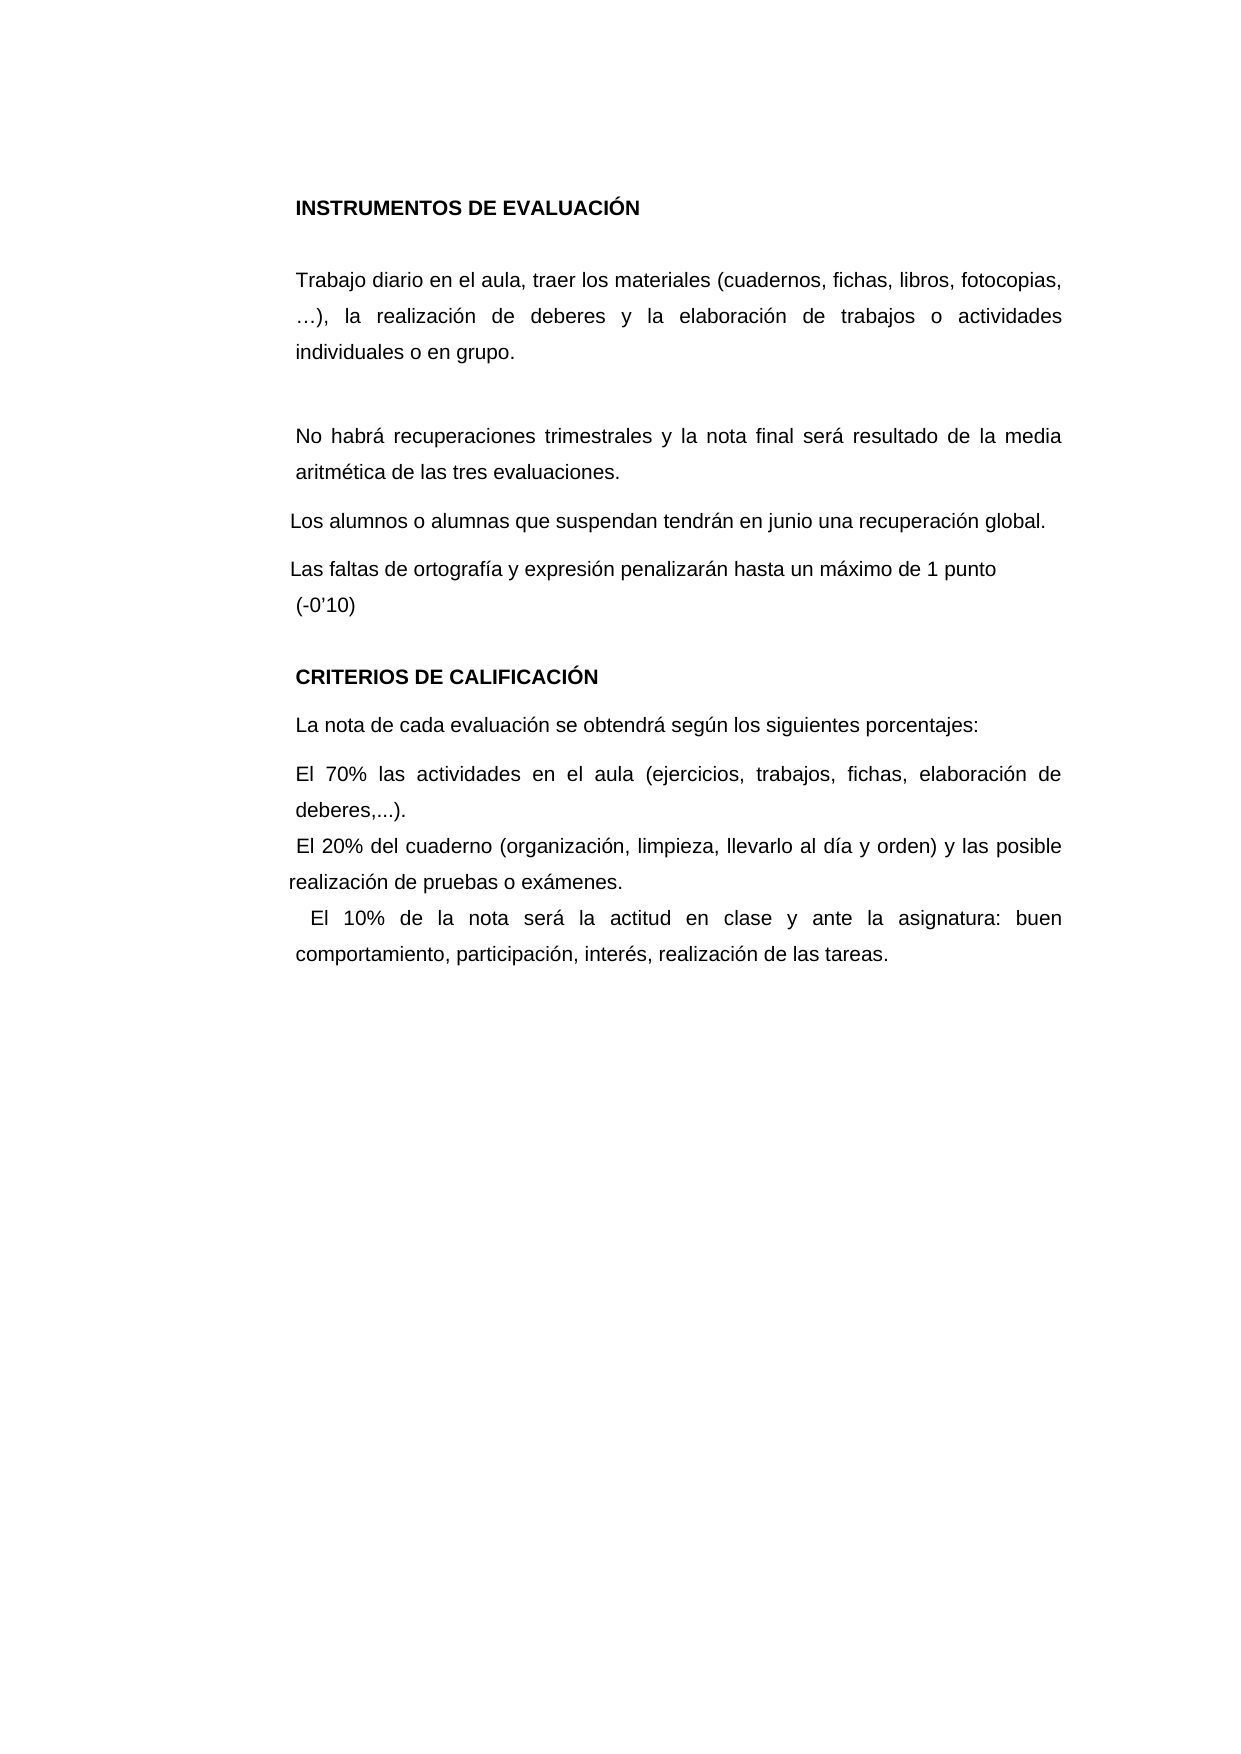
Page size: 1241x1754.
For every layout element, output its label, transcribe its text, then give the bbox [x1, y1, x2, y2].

list Las faltas de ortografía y expresión penalizarán hasta un máximo de 1 punto [290, 557, 1063, 581]
text La nota de cada evaluación se obtendrá según los siguientes porcentajes: [295, 713, 1063, 737]
list El 10% de la nota será la actitud en clase y ante la asignatura: buen comportamiento, participación, interés, realización de las tareas. [295, 905, 1063, 965]
list El 20% del cuaderno (organización, limpieza, llevarlo al día y orden) y las posible realización de pruebas o exámenes. [289, 833, 1063, 893]
list Trabajo diario en el aula, traer los materiales (cuadernos, fichas, libros, fotocopias,…), la realización de deberes y la elaboración de trabajos o actividades individuales o en grupo. [295, 268, 1063, 364]
list El 70% las actividades en el aula (ejercicios, trabajos, fichas, elaboración de deberes,...). [295, 762, 1063, 822]
text No habrá recuperaciones trimestrales y la nota final será resultado de la media aritmética de las tres evaluaciones. [295, 424, 1063, 484]
list INSTRUMENTOS DE EVALUACIÓN [295, 196, 1063, 220]
list CRITERIOS DE CALIFICACIÓN [295, 665, 1063, 689]
list (-0’10) [290, 593, 1063, 617]
text Los alumnos o alumnas que suspendan tendrán en junio una recuperación global. [216, 508, 1063, 532]
